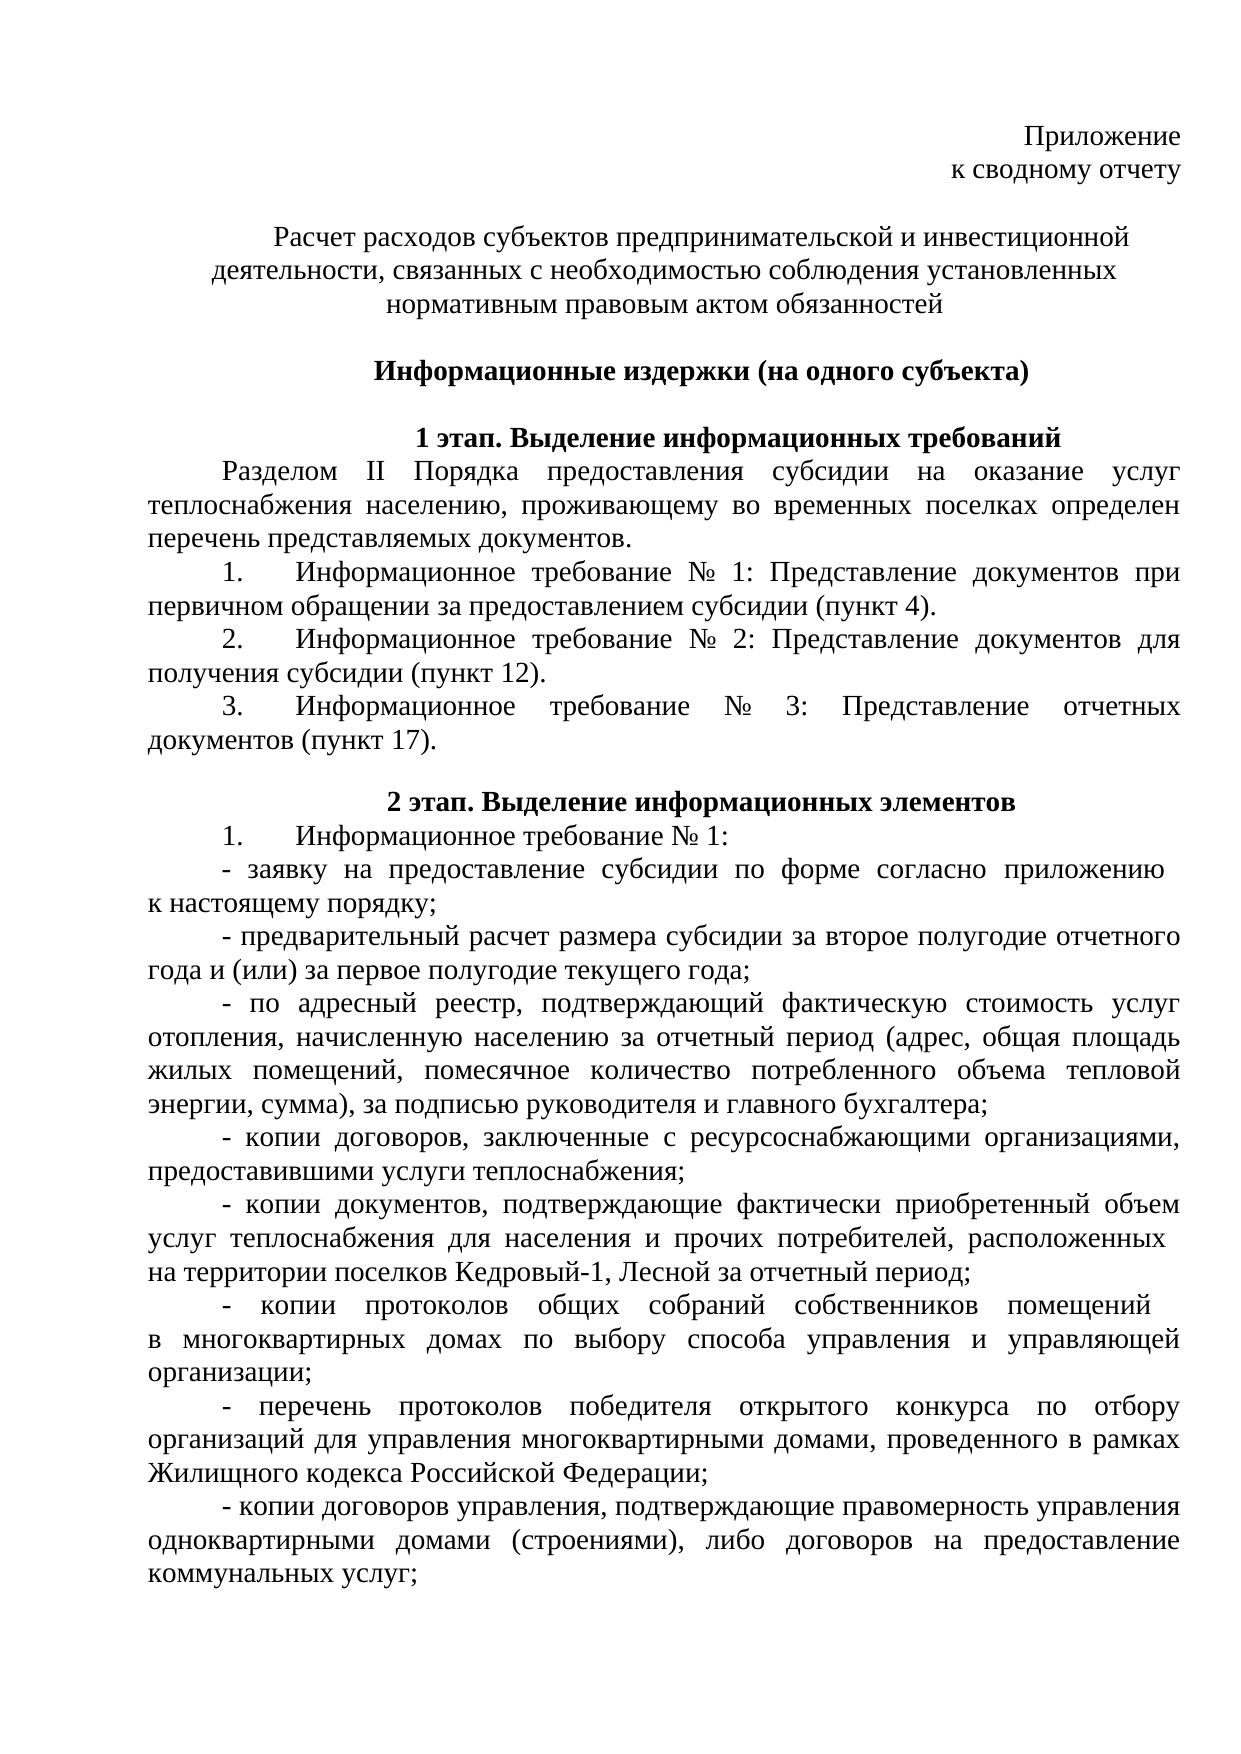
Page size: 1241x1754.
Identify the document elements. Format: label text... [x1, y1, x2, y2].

list - предварительный расчет размера субсидии за второе полугодие отчетного года и (или) за первое полугодие текущего года; [148, 918, 1181, 985]
list Информационное требование № 3: Представление отчетных документов (пункт 17). [148, 688, 1181, 755]
text 1 этап. Выделение информационных требований [148, 420, 1181, 453]
list - заявку на предоставление субсидии по форме согласно приложению к настоящему порядку; [148, 851, 1181, 918]
list - копии договоров, заключенные с ресурсоснабжающими организациями, предоставившими услуги теплоснабжения; [148, 1119, 1181, 1187]
list Информационное требование № 2: Представление документов для получения субсидии (пункт 12). [148, 621, 1181, 688]
list - копии договоров управления, подтверждающие правомерность управления одноквартирными домами (строениями), либо договоров на предоставление коммунальных услуг; [148, 1488, 1181, 1589]
list - перечень протоколов победителя открытого конкурса по отбору организаций для управления многоквартирными домами, проведенного в рамках Жилищного кодекса Российской Федерации; [148, 1388, 1181, 1488]
list - копии протоколов общих собраний собственников помещений в многоквартирных домах по выбору способа управления и управляющей организации; [148, 1287, 1181, 1388]
text Приложение [148, 118, 1181, 152]
list Информационное требование № 1: Представление документов при первичном обращении за предоставлением субсидии (пункт 4). [148, 554, 1181, 621]
list - копии документов, подтверждающие фактически приобретенный объем услуг теплоснабжения для населения и прочих потребителей, расположенных на территории поселков Кедровый-1, Лесной за отчетный период; [148, 1187, 1181, 1287]
text к сводному отчету [148, 152, 1181, 185]
text Расчет расходов субъектов предпринимательской и инвестиционной деятельности, связанных с необходимостью соблюдения установленных нормативным правовым актом обязанностей [148, 219, 1181, 319]
text Информационные издержки (на одного субъекта) [148, 353, 1181, 386]
text 2 этап. Выделение информационных элементов [148, 784, 1181, 818]
list - по адресный реестр, подтверждающий фактическую стоимость услуг отопления, начисленную населению за отчетный период (адрес, общая площадь жилых помещений, помесячное количество потребленного объема тепловой энергии, сумма), за подписью руководителя и главного бухгалтера; [148, 985, 1181, 1119]
text Разделом II Порядка предоставления субсидии на оказание услуг теплоснабжения населению, проживающему во временных поселках определен перечень представляемых документов. [148, 453, 1181, 554]
list Информационное требование № 1: [148, 818, 1181, 851]
